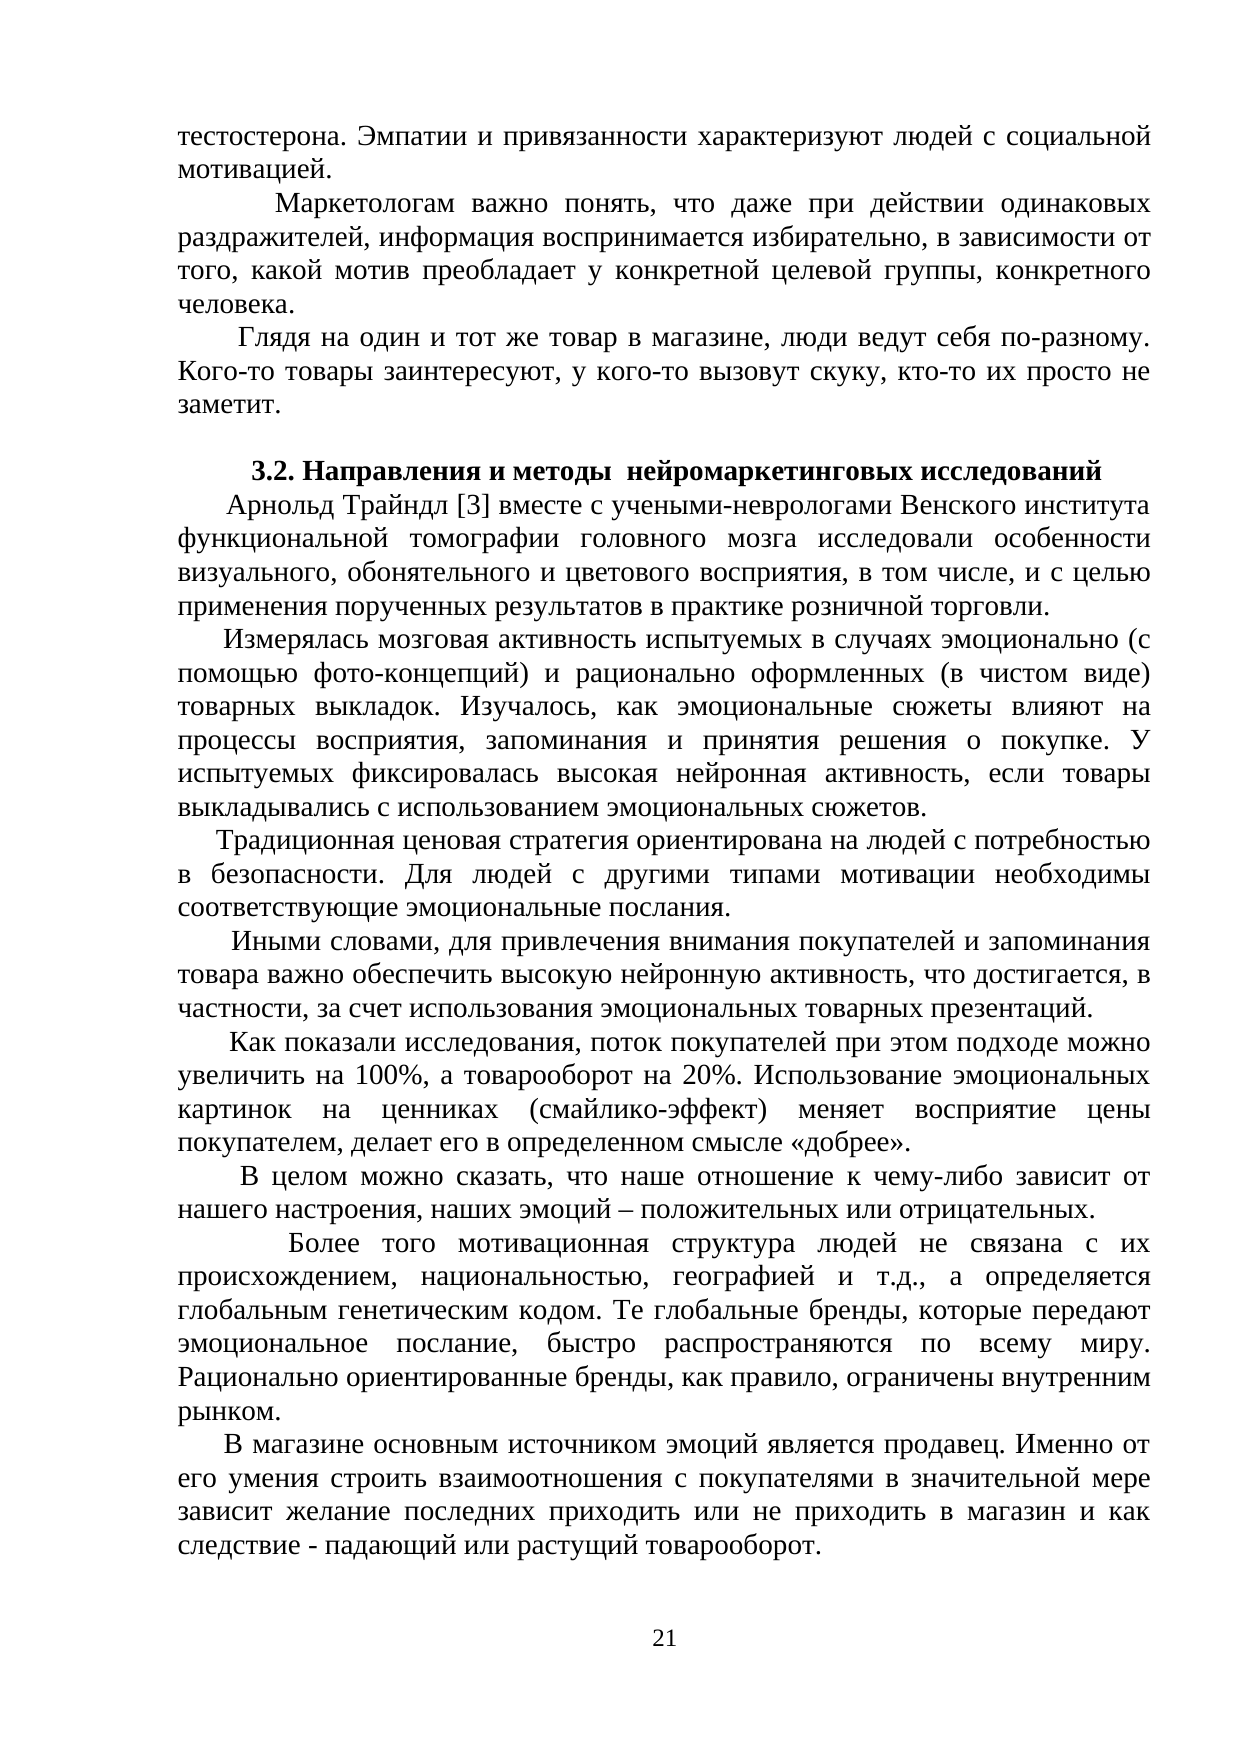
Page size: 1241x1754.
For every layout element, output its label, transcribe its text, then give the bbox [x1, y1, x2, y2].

text В целом можно сказать, что наше отношение к чему-либо зависит от нашего настроения, наших эмоций – положительных или отрицательных. [177, 1158, 1152, 1225]
text Более того мотивационная структура людей не связана с их происхождением, национальностью, географией и т.д., а определяется глобальным генетическим кодом. Те глобальные бренды, которые передают эмоциональное послание, быстро распространяются по всему миру. Рационально ориентированные бренды, как правило, ограничены внутренним рынком. [177, 1225, 1152, 1426]
text Арнольд Трайндл [3] вместе с учеными-неврологами Венского института функциональной томографии головного мозга исследовали особенности визуального, обонятельного и цветового восприятия, в том числе, и с целью применения порученных результатов в практике розничной торговли. [177, 487, 1152, 621]
text 3.2. Направления и методы нейромаркетинговых исследований [177, 453, 1152, 487]
text Маркетологам важно понять, что даже при действии одинаковых раздражителей, информация воспринимается избирательно, в зависимости от того, какой мотив преобладает у конкретной целевой группы, конкретного человека. [177, 185, 1152, 319]
text Измерялась мозговая активность испытуемых в случаях эмоционально (с помощью фото-концепций) и рационально оформленных (в чистом виде) товарных выкладок. Изучалось, как эмоциональные сюжеты влияют на процессы восприятия, запоминания и принятия решения о покупке. У испытуемых фиксировалась высокая нейронная активность, если товары выкладывались с использованием эмоциональных сюжетов. [177, 621, 1152, 822]
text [177, 118, 1152, 185]
text В магазине основным источником эмоций является продавец. Именно от его умения строить взаимоотношения с покупателями в значительной мере зависит желание последних приходить или не приходить в магазин и как следствие - падающий или растущий товарооборот. [177, 1426, 1152, 1560]
text Глядя на один и тот же товар в магазине, люди ведут себя по-разному. Кого-то товары заинтересуют, у кого-то вызовут скуку, кто-то их просто не заметит. [177, 319, 1152, 420]
text Как показали исследования, поток покупателей при этом подходе можно увеличить на 100%, а товарооборот на 20%. Использование эмоциональных картинок на ценниках (смайлико-эффект) меняет восприятие цены покупателем, делает его в определенном смысле «добрее». [177, 1024, 1152, 1158]
text Иными словами, для привлечения внимания покупателей и запоминания товара важно обеспечить высокую нейронную активность, что достигается, в частности, за счет использования эмоциональных товарных презентаций. [177, 923, 1152, 1024]
text Традиционная ценовая стратегия ориентирована на людей с потребностью в безопасности. Для людей с другими типами мотивации необходимы соответствующие эмоциональные послания. [177, 822, 1152, 923]
